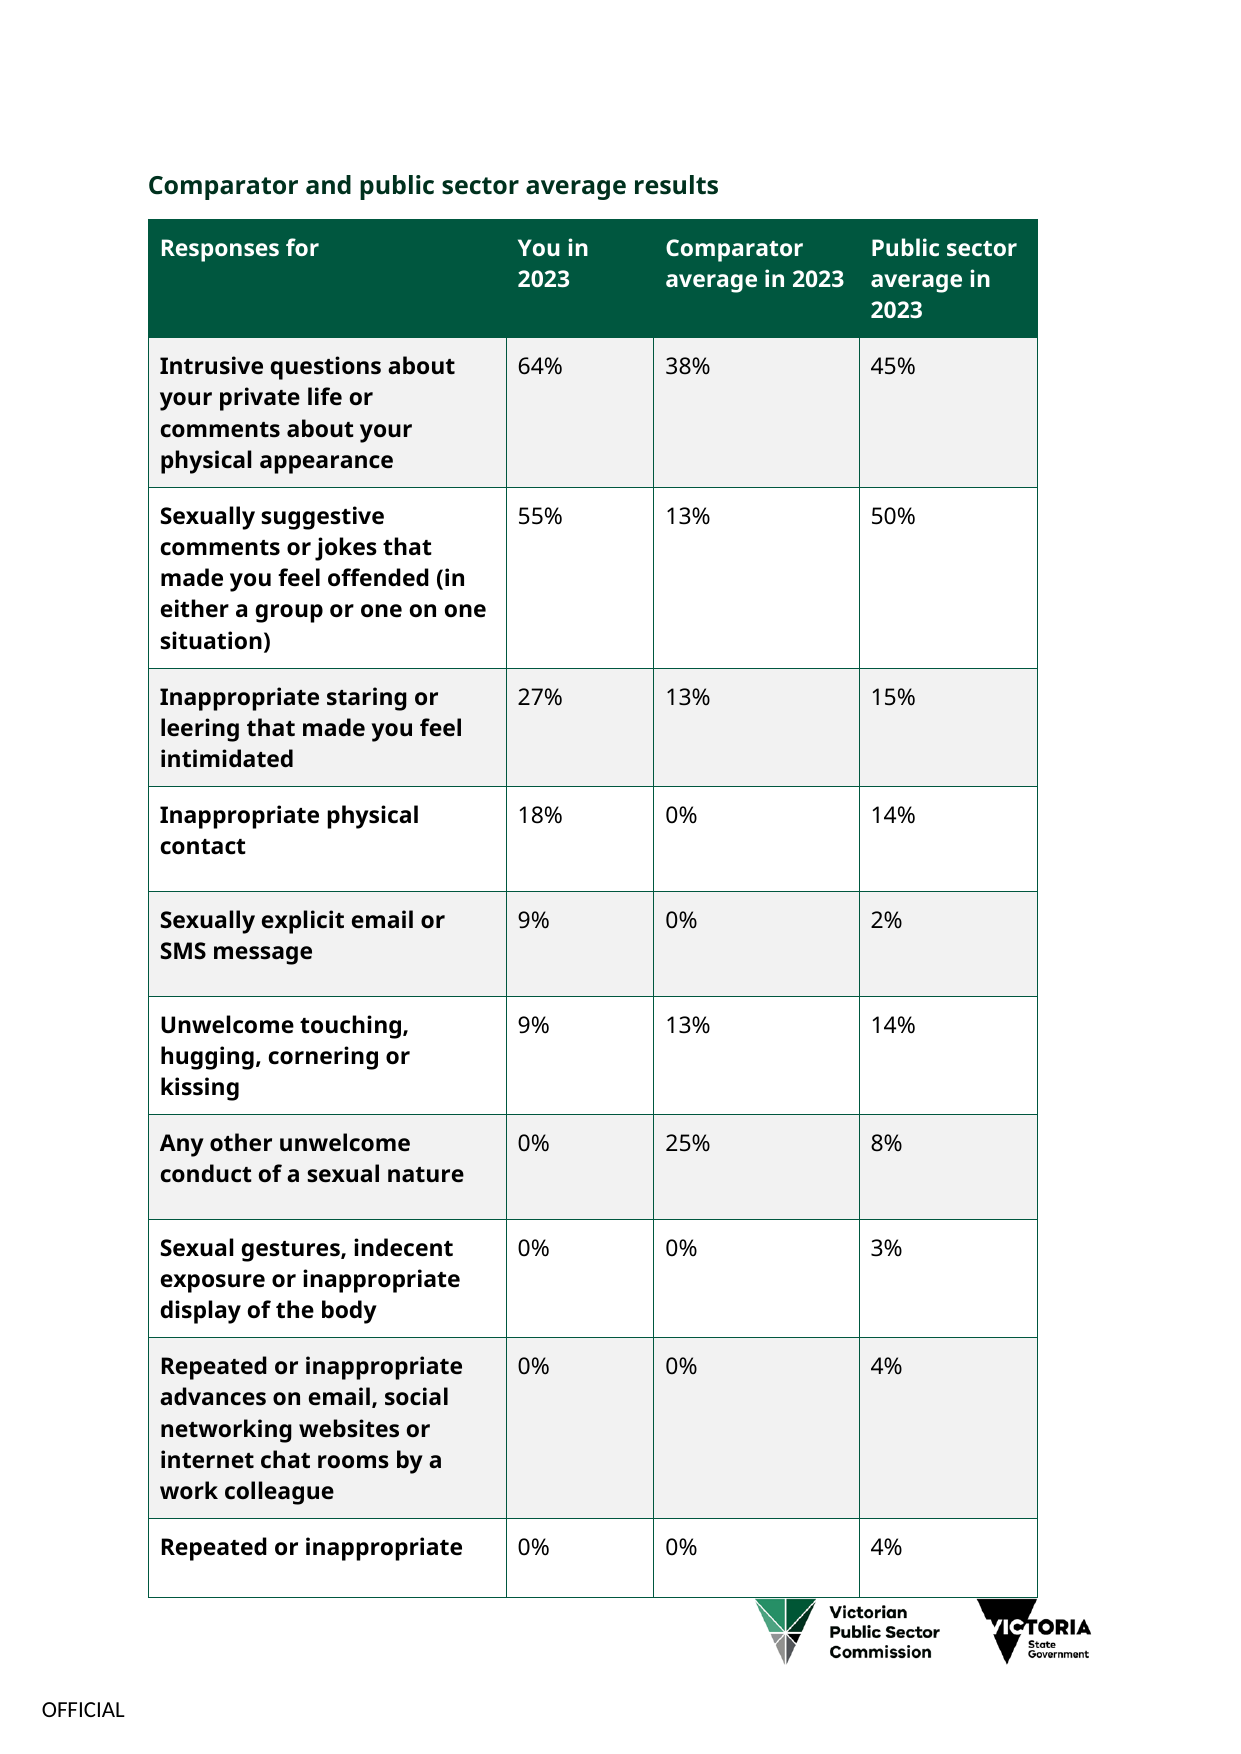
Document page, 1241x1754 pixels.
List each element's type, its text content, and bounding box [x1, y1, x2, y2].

table_cell 0% [654, 892, 859, 996]
table_cell 0% [654, 1338, 859, 1518]
table_cell 3% [860, 1220, 1037, 1337]
table_header Public sector average in 2023 [860, 220, 1037, 337]
table_cell 14% [860, 787, 1037, 891]
table_cell 15% [860, 669, 1037, 786]
table_cell 9% [507, 997, 653, 1114]
table_cell 25% [654, 1115, 859, 1219]
table_cell Unwelcome touching, hugging, cornering or kissing [149, 997, 506, 1114]
table_cell 14% [860, 997, 1037, 1114]
table_header You in 2023 [507, 220, 653, 337]
table_cell Any other unwelcome conduct of a sexual nature [149, 1115, 506, 1219]
table_cell 38% [654, 338, 859, 487]
table_cell Sexual gestures, indecent exposure or inappropriate display of the body [149, 1220, 506, 1337]
table_cell Repeated or inappropriate advances on email, social networking websites or internet chat rooms by a work colleague [149, 1338, 506, 1518]
table_cell 0% [654, 1519, 859, 1597]
table_cell 2% [860, 892, 1037, 996]
table_cell 0% [507, 1220, 653, 1337]
table_cell 18% [507, 787, 653, 891]
table_cell 55% [507, 488, 653, 668]
table_cell 45% [860, 338, 1037, 487]
table_header Responses for [149, 220, 506, 337]
table_header Comparator average in 2023 [654, 220, 859, 337]
table_cell 64% [507, 338, 653, 487]
table_cell 0% [507, 1338, 653, 1518]
table_cell 0% [507, 1519, 653, 1597]
table_cell Repeated or inappropriate invitations to go out on dates [149, 1519, 506, 1597]
table_cell Sexually suggestive comments or jokes that made you feel offended (in either a group or one on one situation) [149, 488, 506, 668]
table_cell 4% [860, 1338, 1037, 1518]
table_cell Inappropriate staring or leering that made you feel intimidated [149, 669, 506, 786]
table_cell 27% [507, 669, 653, 786]
table_cell 9% [507, 892, 653, 996]
picture [754, 1598, 1093, 1666]
table_cell Inappropriate physical contact [149, 787, 506, 891]
table_cell 0% [507, 1115, 653, 1219]
table_cell 13% [654, 997, 859, 1114]
subtitle Comparator and public sector average results [148, 167, 1092, 201]
table_cell 13% [654, 669, 859, 786]
table_cell 0% [654, 787, 859, 891]
table_cell 0% [654, 1220, 859, 1337]
table_cell 8% [860, 1115, 1037, 1219]
table_cell Intrusive questions about your private life or comments about your physical appearance [149, 338, 506, 487]
table_cell 4% [860, 1519, 1037, 1597]
table_cell 13% [654, 488, 859, 668]
table_cell Sexually explicit email or SMS message [149, 892, 506, 996]
table_cell 50% [860, 488, 1037, 668]
